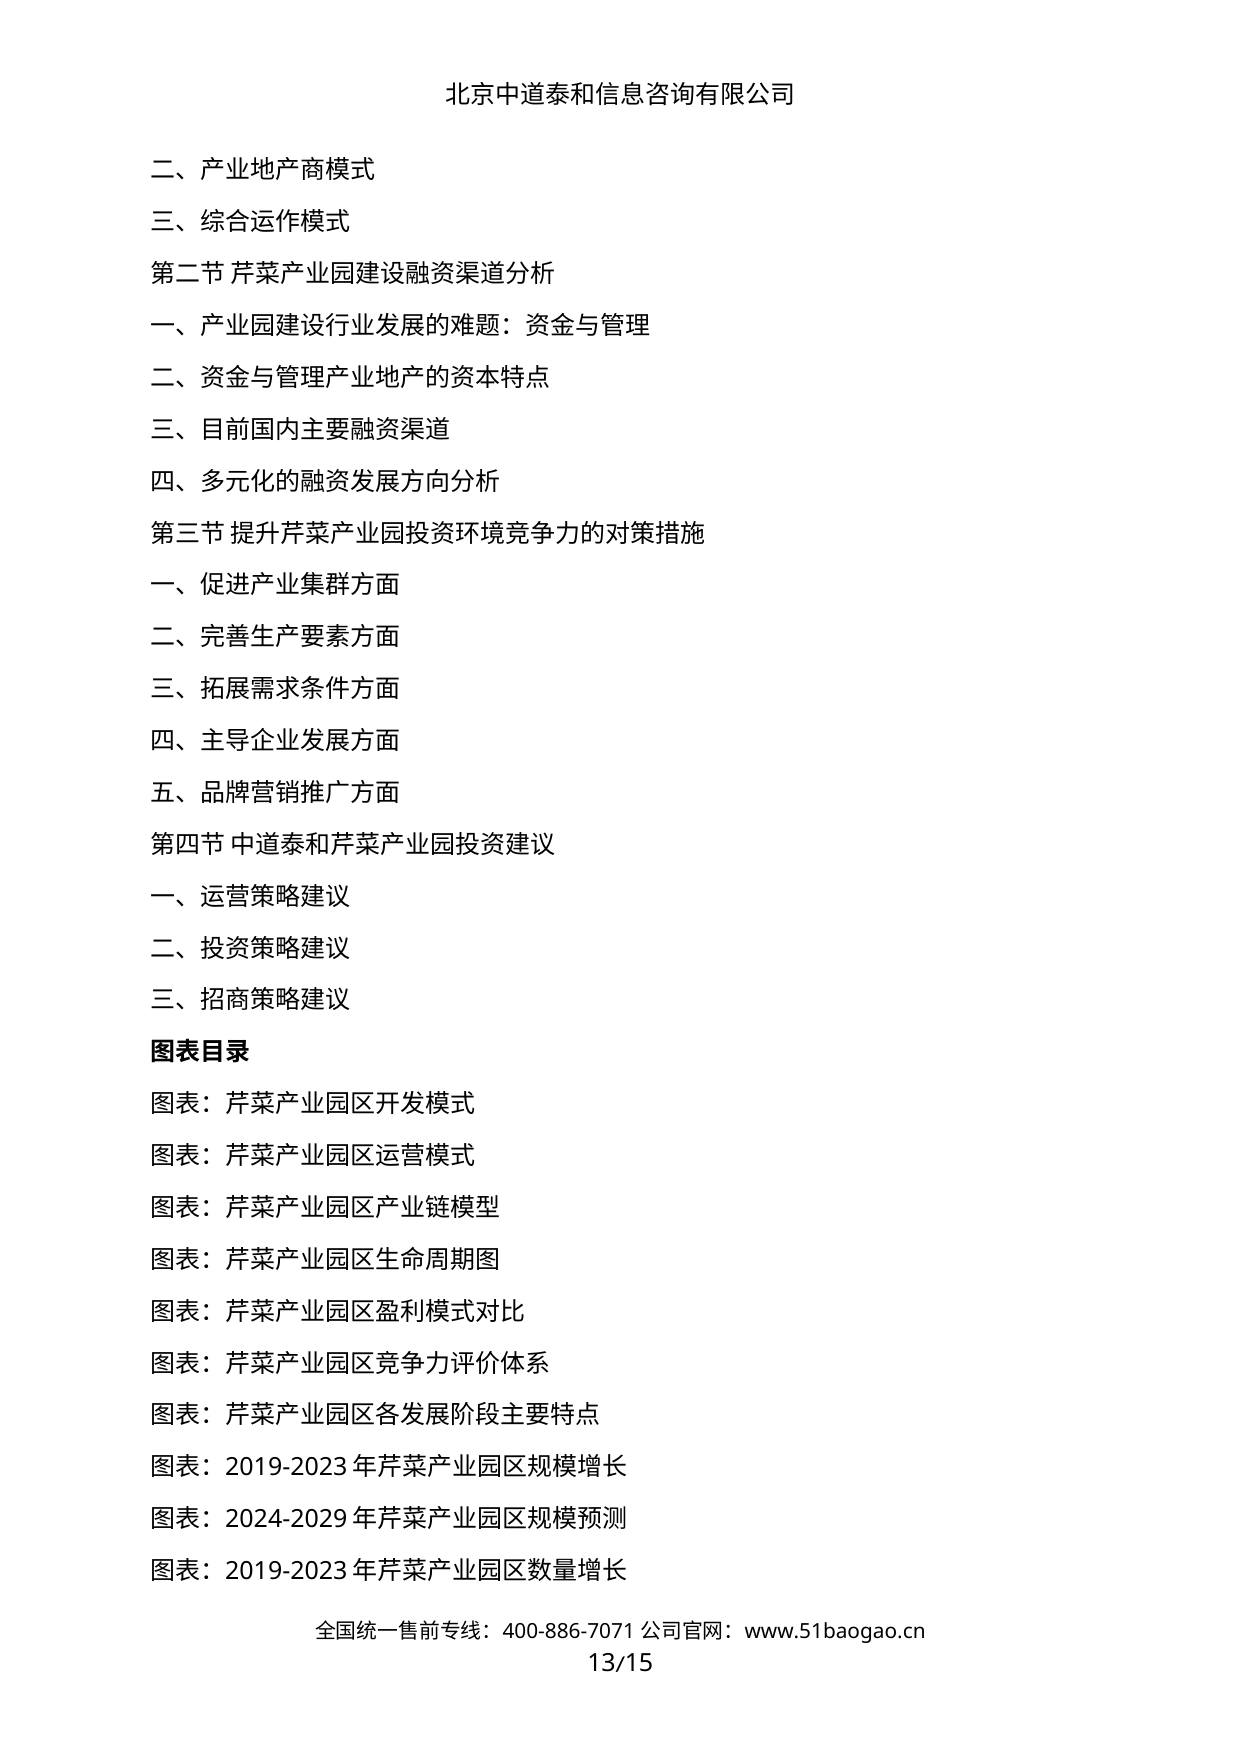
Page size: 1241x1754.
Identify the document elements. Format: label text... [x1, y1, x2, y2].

text 五、品牌营销推广方面 [150, 772, 1090, 809]
text 图表：2019-2023年芹菜产业园区规模增长 [150, 1447, 1090, 1483]
text 图表：2024-2029年芹菜产业园区规模预测 [150, 1499, 1090, 1535]
text 二、投资策略建议 [150, 928, 1090, 964]
text 一、产业园建设行业发展的难题：资金与管理 [150, 306, 1090, 342]
text 三、目前国内主要融资渠道 [150, 409, 1090, 446]
text 图表：芹菜产业园区竞争力评价体系 [150, 1343, 1090, 1379]
text 二、产业地产商模式 [150, 150, 1090, 186]
text 二、完善生产要素方面 [150, 617, 1090, 653]
text 第四节 中道泰和芹菜产业园投资建议 [150, 824, 1090, 861]
text 二、资金与管理产业地产的资本特点 [150, 357, 1090, 394]
text 图表：芹菜产业园区运营模式 [150, 1136, 1090, 1172]
text 第二节 芹菜产业园建设融资渠道分析 [150, 254, 1090, 290]
text 图表：芹菜产业园区产业链模型 [150, 1187, 1090, 1224]
text 一、促进产业集群方面 [150, 565, 1090, 601]
text 图表目录 [150, 1032, 1090, 1068]
text 图表：2019-2023年芹菜产业园区数量增长 [150, 1551, 1090, 1587]
text 图表：芹菜产业园区盈利模式对比 [150, 1291, 1090, 1327]
text 图表：芹菜产业园区各发展阶段主要特点 [150, 1395, 1090, 1431]
text 第三节 提升芹菜产业园投资环境竞争力的对策措施 [150, 513, 1090, 549]
text 三、招商策略建议 [150, 980, 1090, 1016]
text 四、主导企业发展方面 [150, 721, 1090, 757]
text 四、多元化的融资发展方向分析 [150, 461, 1090, 497]
text 图表：芹菜产业园区生命周期图 [150, 1239, 1090, 1276]
text 三、综合运作模式 [150, 202, 1090, 238]
text 一、运营策略建议 [150, 876, 1090, 912]
text 图表：芹菜产业园区开发模式 [150, 1084, 1090, 1120]
text 三、拓展需求条件方面 [150, 669, 1090, 705]
